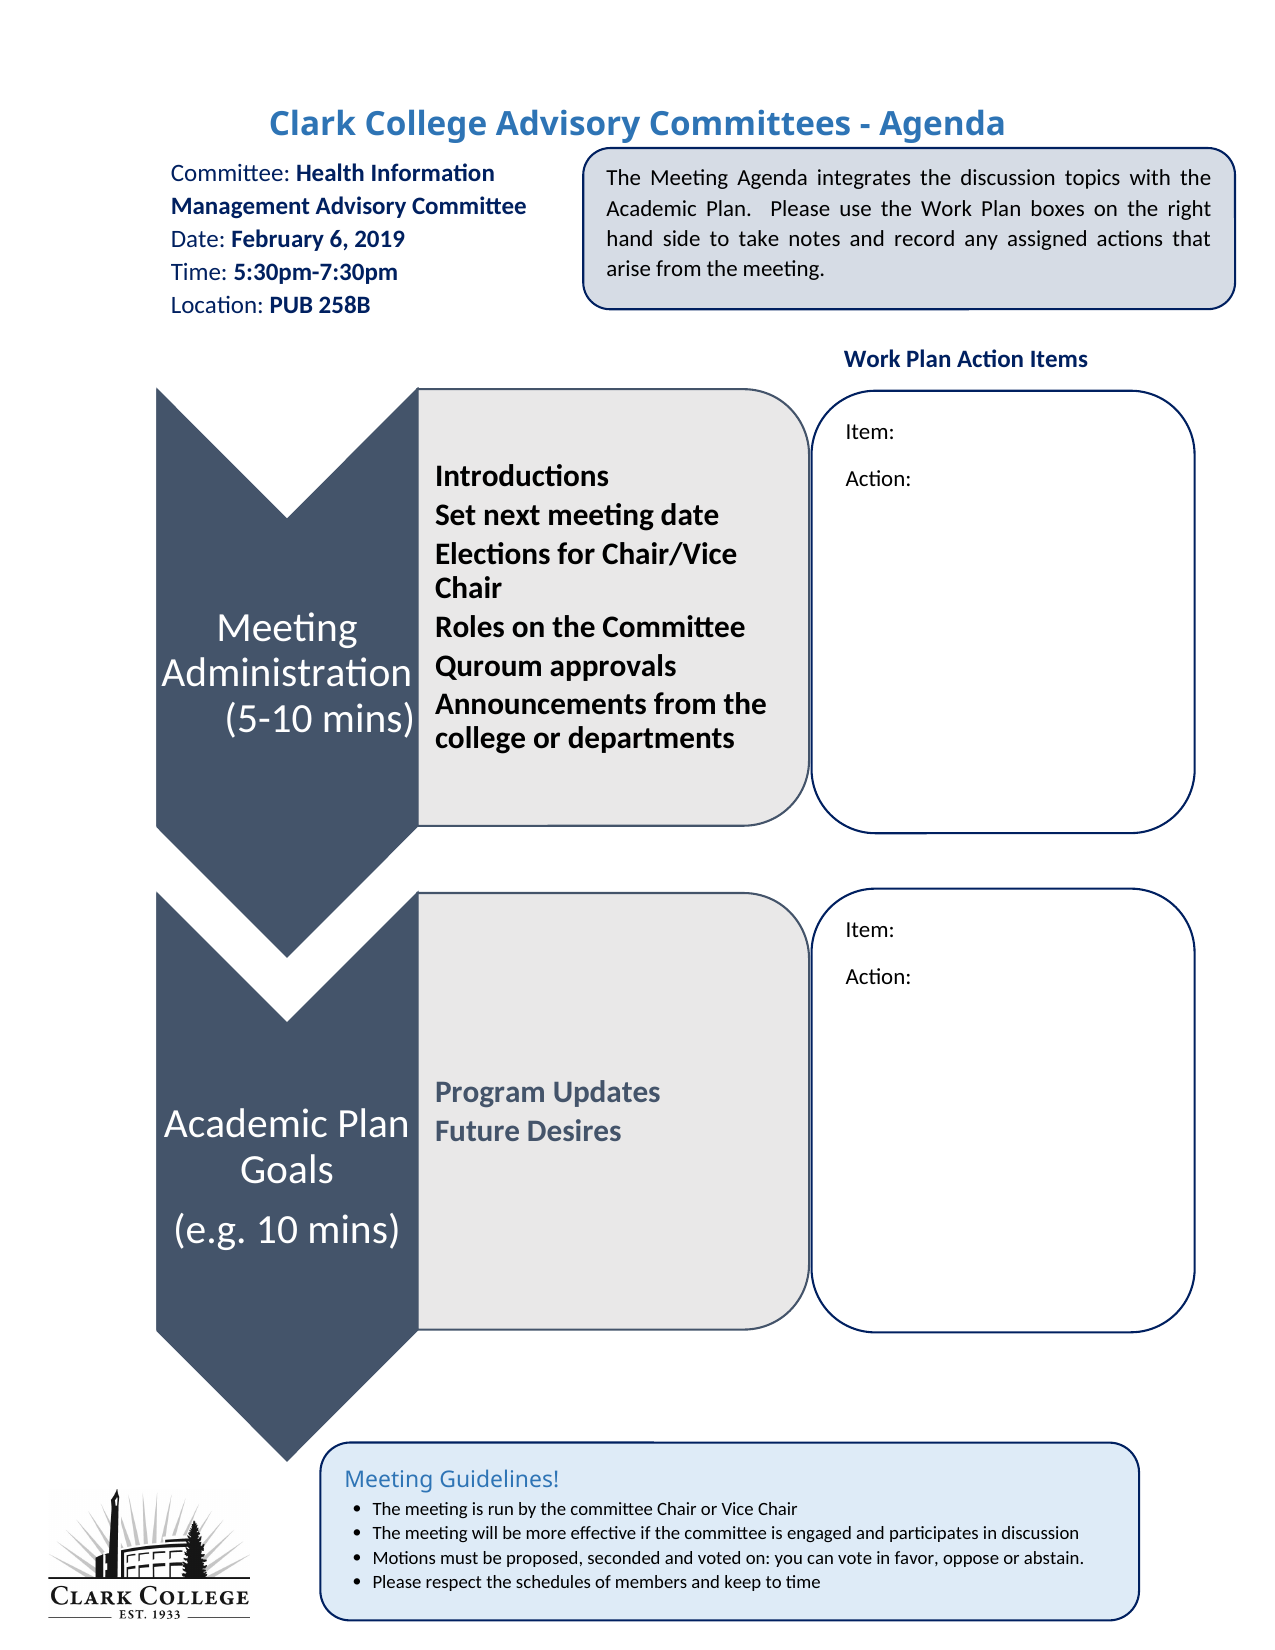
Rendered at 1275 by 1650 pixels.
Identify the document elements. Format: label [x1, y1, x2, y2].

picture [48, 1489, 250, 1619]
